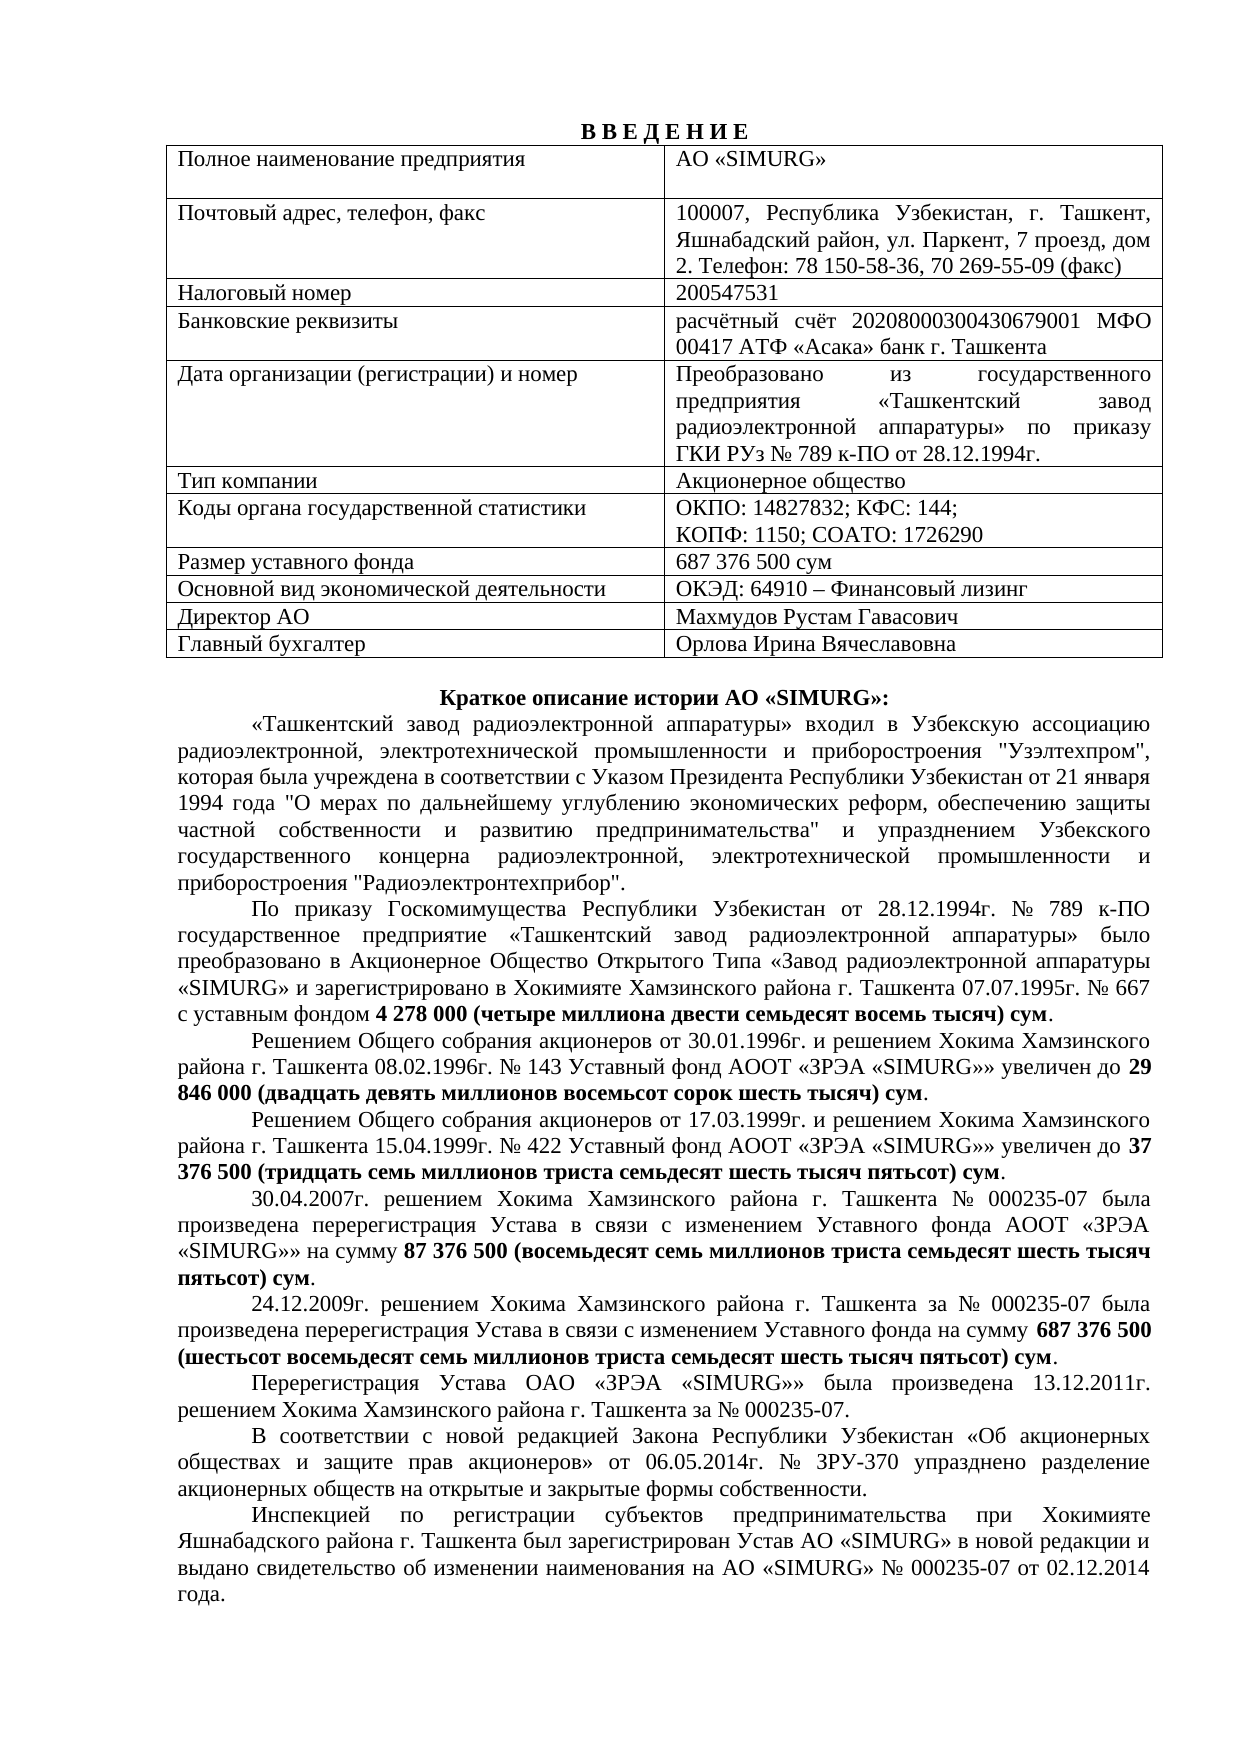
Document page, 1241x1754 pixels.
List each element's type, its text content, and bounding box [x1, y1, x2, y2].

table_cell Акционерное общество [665, 467, 1162, 493]
table_cell 687 376 500 сум [665, 548, 1162, 574]
table_cell Орлова Ирина Вячеславовна [665, 630, 1162, 657]
table_header АО «SIMURG» [665, 146, 1162, 198]
text Инспекцией по регистрации субъектов предпринимательства при Хокимияте Яшнабадского района г. Ташкента был зарегистрирован Устав АО «SIMURG» в новой редакции и выдано свидетельство об изменении наименования на АО «SIMURG» № 000235-07 от 02.12.2014 года. [177, 1501, 1152, 1606]
text 30.04.2007г. решением Хокима Хамзинского района г. Ташкента № 000235-07 была произведена перерегистрация Устава в связи с изменением Уставного фонда АООТ «ЗРЭА «SIMURG»» на сумму 87 376 500 (восемьдесят семь миллионов триста семьдесят шесть тысяч пятьсот) сум. [177, 1185, 1152, 1290]
text Решением Общего собрания акционеров от 17.03.1999г. и решением Хокима Хамзинского района г. Ташкента 15.04.1999г. № 422 Уставный фонд АООТ «ЗРЭА «SIMURG»» увеличен до 37 376 500 (тридцать семь миллионов триста семьдесят шесть тысяч пятьсот) сум. [177, 1106, 1152, 1185]
text Краткое описание истории АО «SIMURG»: [177, 684, 1152, 710]
text В В Е Д Е Н И Е [177, 118, 1152, 144]
table_cell Коды органа государственной статистики [167, 494, 664, 547]
table_cell Почтовый адрес, телефон, факс [167, 199, 664, 278]
table_cell Тип компании [167, 467, 664, 493]
table_cell Размер уставного фонда [167, 548, 664, 574]
text 24.12.2009г. решением Хокима Хамзинского района г. Ташкента за № 000235-07 была произведена перерегистрация Устава в связи с изменением Уставного фонда на сумму 687 376 500 (шестьсот восемьдесят семь миллионов триста семьдесят шесть тысяч пятьсот) сум. [177, 1290, 1152, 1369]
table_cell 200547531 [665, 279, 1162, 306]
text Решением Общего собрания акционеров от 30.01.1996г. и решением Хокима Хамзинского района г. Ташкента 08.02.1996г. № 143 Уставный фонд АООТ «ЗРЭА «SIMURG»» увеличен до 29 846 000 (двадцать девять миллионов восемьсот сорок шесть тысяч) сум. [177, 1027, 1152, 1106]
text Перерегистрация Устава ОАО «ЗРЭА «SIMURG»» была произведена 13.12.2011г. решением Хокима Хамзинского района г. Ташкента за № 000235-07. [177, 1369, 1152, 1422]
text По приказу Госкомимущества Республики Узбекистан от 28.12.1994г. № 789 к-ПО государственное предприятие «Ташкентский завод радиоэлектронной аппаратуры» было преобразовано в Акционерное Общество Открытого Типа «Завод радиоэлектронной аппаратуры «SIMURG» и зарегистрировано в Хокимияте Хамзинского района г. Ташкента 07.07.1995г. № 667 с уставным фондом 4 278 000 (четыре миллиона двести семьдесят восемь тысяч) сум. [177, 895, 1152, 1027]
table_cell ОКЭД: 64910 – Финансовый лизинг [665, 576, 1162, 602]
table_cell Основной вид экономической деятельности [167, 576, 664, 602]
table_cell Банковские реквизиты [167, 307, 664, 359]
table_cell ОКПО: 14827832; КФС: 144; КОПФ: 1150; СОАТО: 1726290 [665, 494, 1162, 547]
table_cell Дата организации (регистрации) и номер [167, 361, 664, 466]
text В соответствии с новой редакцией Закона Республики Узбекистан «Об акционерных обществах и защите прав акционеров» от 06.05.2014г. № ЗРУ-370 упразднено разделение акционерных обществ на открытые и закрытые формы собственности. [177, 1422, 1152, 1501]
table_cell Директор АО [167, 603, 664, 629]
table_cell Главный бухгалтер [167, 630, 664, 657]
text «Ташкентский завод радиоэлектронной аппаратуры» входил в Узбекскую ассоциацию радиоэлектронной, электротехнической промышленности и приборостроения "Узэлтехпром", которая была учреждена в соответствии с Указом Президента Республики Узбекистан от 21 января 1994 года "О мерах по дальнейшему углублению экономических реформ, обеспечению защиты частной собственности и развитию предпринимательства" и упразднением Узбекского государственного концерна радиоэлектронной, электротехнической промышленности и приборостроения "Радиоэлектронтехприбор". [177, 710, 1152, 895]
table_cell Махмудов Рустам Гавасович [665, 603, 1162, 629]
table_cell 100007, Республика Узбекистан, г. Ташкент, Яшнабадский район, ул. Паркент, 7 проезд, дом 2. Телефон: 78 150-58-36, 70 269-55-09 (факс) [665, 199, 1162, 278]
table_cell Преобразовано из государственного предприятия «Ташкентский завод радиоэлектронной аппаратуры» по приказу ГКИ РУз № 789 к-ПО от 28.12.1994г. [665, 361, 1162, 466]
table_cell расчётный счёт 20208000300430679001 МФО 00417 АТФ «Асака» банк г. Ташкента [665, 307, 1162, 359]
table_header Полное наименование предприятия [167, 146, 664, 198]
table_cell Налоговый номер [167, 279, 664, 306]
